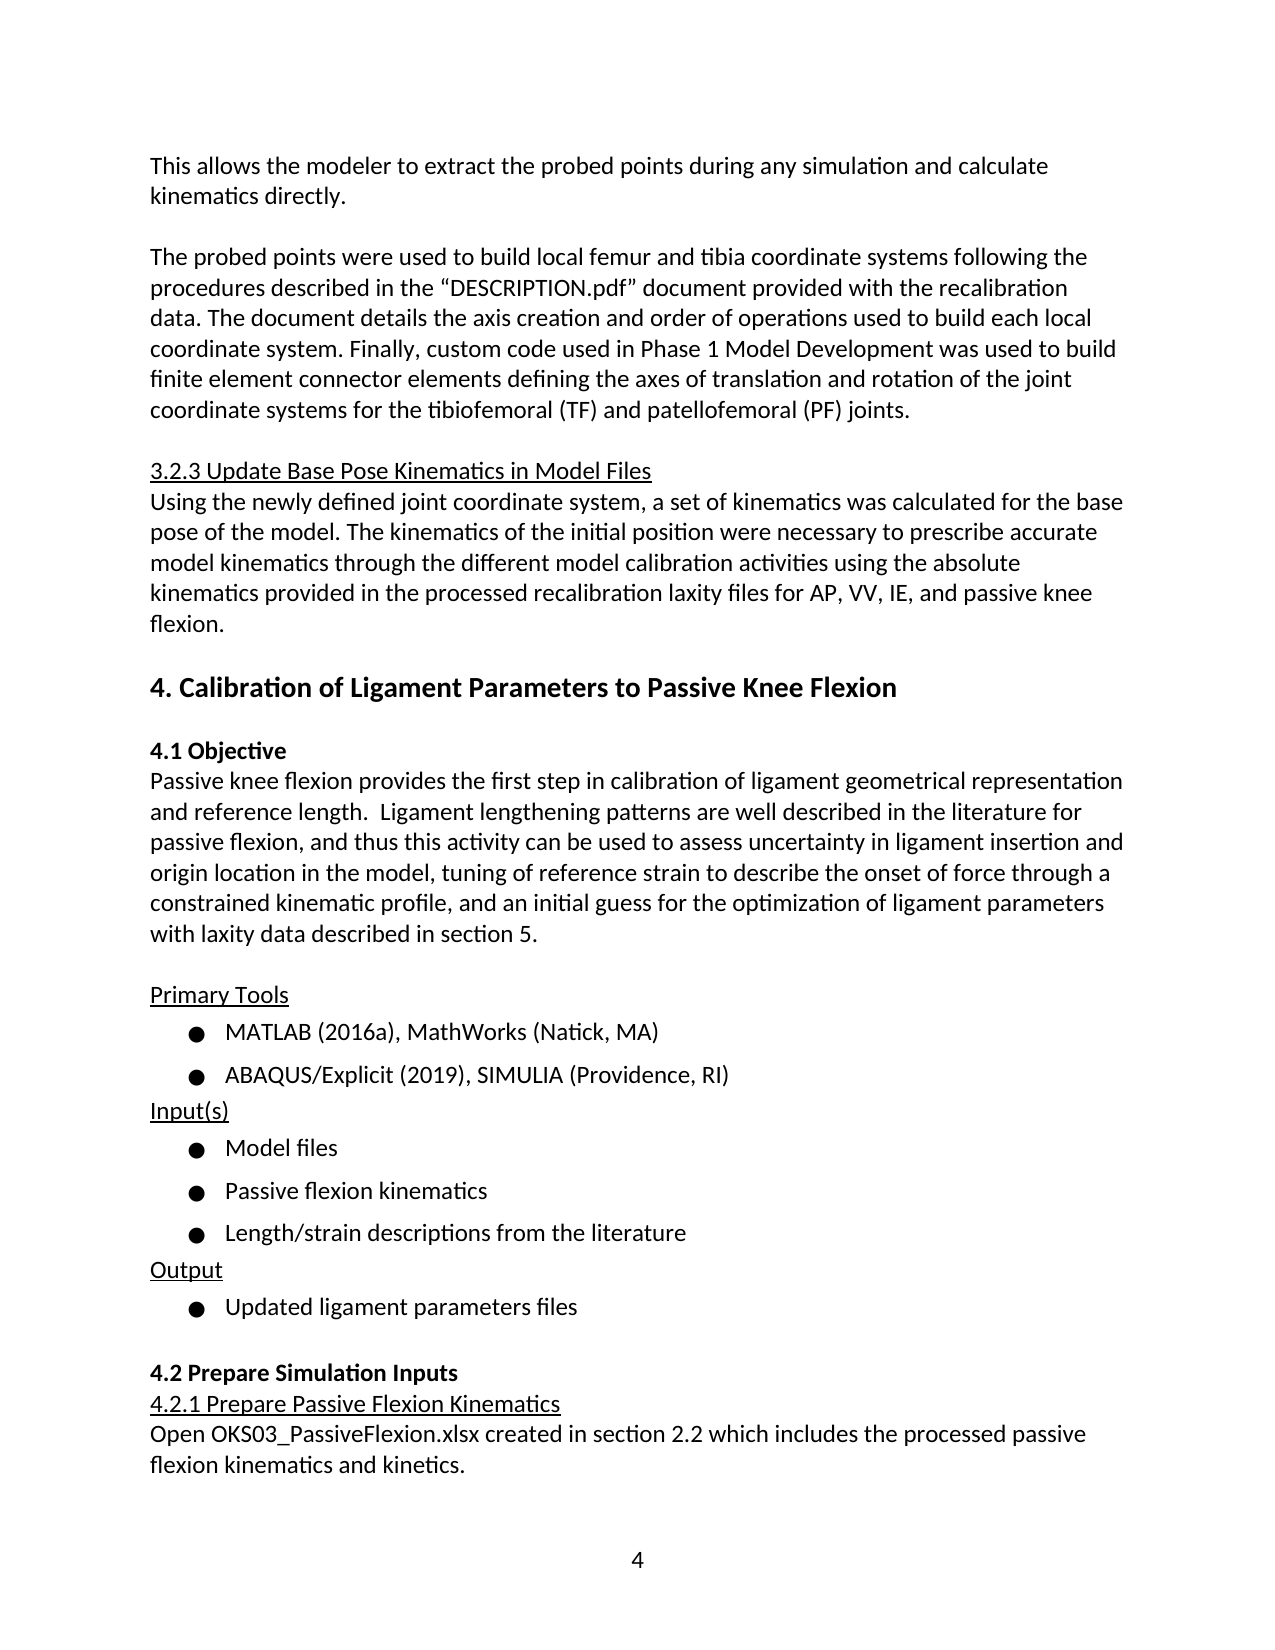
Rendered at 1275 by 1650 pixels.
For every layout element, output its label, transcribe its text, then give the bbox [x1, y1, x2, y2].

subtitle 4. Calibration of Ligament Parameters to Passive Knee Flexion [150, 669, 1125, 704]
list MATLAB (2016a), MathWorks (Natick, MA) [187, 1010, 1125, 1052]
list ABAQUS/Explicit (2019), SIMULIA (Providence, RI) [187, 1052, 1125, 1095]
text 3.2.3 Update Base Pose Kinematics in Model Files [150, 455, 1125, 486]
list Updated ligament parameters files [187, 1284, 1125, 1327]
list Length/strain descriptions from the literature [187, 1211, 1125, 1254]
text Primary Tools [150, 979, 1125, 1010]
list Model files [187, 1126, 1125, 1168]
text Using the newly defined joint coordinate system, a set of kinematics was calculated for the base pose of the model. The kinematics of the initial position were necessary to prescribe accurate model kinematics through the different model calibration activities using the absolute kinematics provided in the processed recalibration laxity files for AP, VV, IE, and passive knee flexion. [150, 486, 1125, 638]
text 4.2 Prepare Simulation Inputs [150, 1357, 1125, 1388]
text Input(s) [150, 1095, 1125, 1126]
text Output [150, 1254, 1125, 1284]
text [150, 150, 1125, 211]
text Open OKS03_PassiveFlexion.xlsx created in section 2.2 which includes the processed passive flexion kinematics and kinetics. [150, 1418, 1125, 1479]
text 4.2.1 Prepare Passive Flexion Kinematics [150, 1388, 1125, 1418]
text 4.1 Objective [150, 735, 1125, 766]
list Passive flexion kinematics [187, 1168, 1125, 1211]
text The probed points were used to build local femur and tibia coordinate systems following the procedures described in the “DESCRIPTION.pdf” document provided with the recalibration data. The document details the axis creation and order of operations used to build each local coordinate system. Finally, custom code used in Phase 1 Model Development was used to build finite element connector elements defining the axes of translation and rotation of the joint coordinate systems for the tibiofemoral (TF) and patellofemoral (PF) joints. [150, 242, 1125, 425]
text Passive knee flexion provides the first step in calibration of ligament geometrical representation and reference length. Ligament lengthening patterns are well described in the literature for passive flexion, and thus this activity can be used to assess uncertainty in ligament insertion and origin location in the model, tuning of reference strain to describe the onset of force through a constrained kinematic profile, and an initial guess for the optimization of ligament parameters with laxity data described in section 5. [150, 766, 1125, 949]
